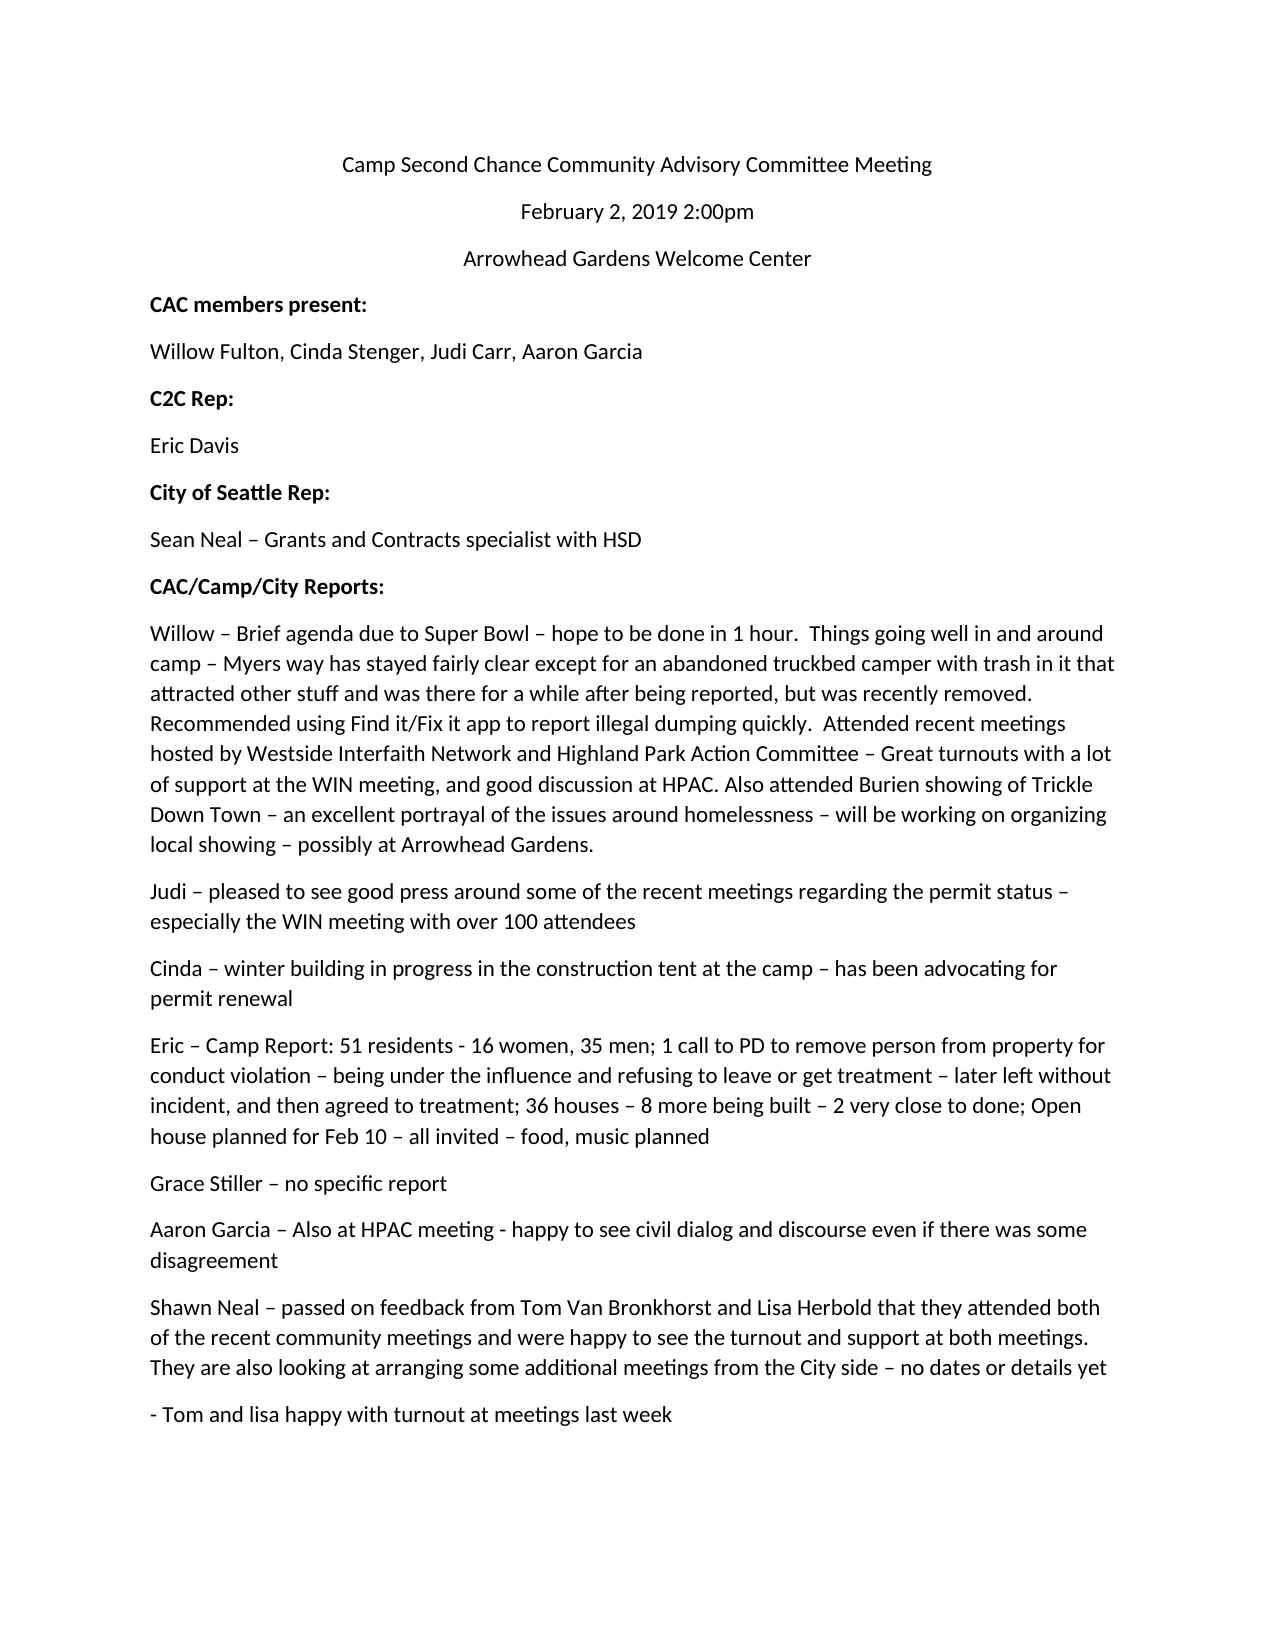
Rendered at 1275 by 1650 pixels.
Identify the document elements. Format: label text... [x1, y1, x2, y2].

text Willow Fulton, Cinda Stenger, Judi Carr, Aaron Garcia [150, 337, 1125, 366]
text February 2, 2019 2:00pm [150, 197, 1125, 225]
text Arrowhead Gardens Welcome Center [150, 244, 1125, 272]
text - Tom and lisa happy with turnout at meetings last week [150, 1400, 1125, 1428]
text Judi – pleased to see good press around some of the recent meetings regarding the permit status – especially the WIN meeting with over 100 attendees [150, 877, 1125, 935]
text Cinda – winter building in progress in the construction tent at the camp – has been advocating for permit renewal [150, 954, 1125, 1012]
text CAC/Camp/City Reports: [150, 572, 1125, 600]
text Sean Neal – Grants and Contracts specialist with HSD [150, 525, 1125, 553]
text Eric Davis [150, 431, 1125, 459]
text Willow – Brief agenda due to Super Bowl – hope to be done in 1 hour. Things going well in and around camp – Myers way has stayed fairly clear except for an abandoned truckbed camper with trash in it that attracted other stuff and was there for a while after being reported, but was recently removed. Recommended using Find it/Fix it app to report illegal dumping quickly. Attended recent meetings hosted by Westside Interfaith Network and Highland Park Action Committee – Great turnouts with a lot of support at the WIN meeting, and good discussion at HPAC. Also attended Burien showing of Trickle Down Town – an excellent portrayal of the issues around homelessness – will be working on organizing local showing – possibly at Arrowhead Gardens. [150, 619, 1125, 858]
text C2C Rep: [150, 384, 1125, 412]
text CAC members present: [150, 291, 1125, 319]
text Grace Stiller – no specific report [150, 1169, 1125, 1197]
text City of Seattle Rep: [150, 478, 1125, 506]
text Aaron Garcia – Also at HPAC meeting - happy to see civil dialog and discourse even if there was some disagreement [150, 1216, 1125, 1274]
text Eric – Camp Report: 51 residents - 16 women, 35 men; 1 call to PD to remove person from property for conduct violation – being under the influence and refusing to leave or get treatment – later left without incident, and then agreed to treatment; 36 houses – 8 more being built – 2 very close to done; Open house planned for Feb 10 – all invited – food, music planned [150, 1031, 1125, 1150]
text Shawn Neal – passed on feedback from Tom Van Bronkhorst and Lisa Herbold that they attended both of the recent community meetings and were happy to see the turnout and support at both meetings. They are also looking at arranging some additional meetings from the City side – no dates or details yet [150, 1293, 1125, 1381]
text Camp Second Chance Community Advisory Committee Meeting [150, 150, 1125, 178]
